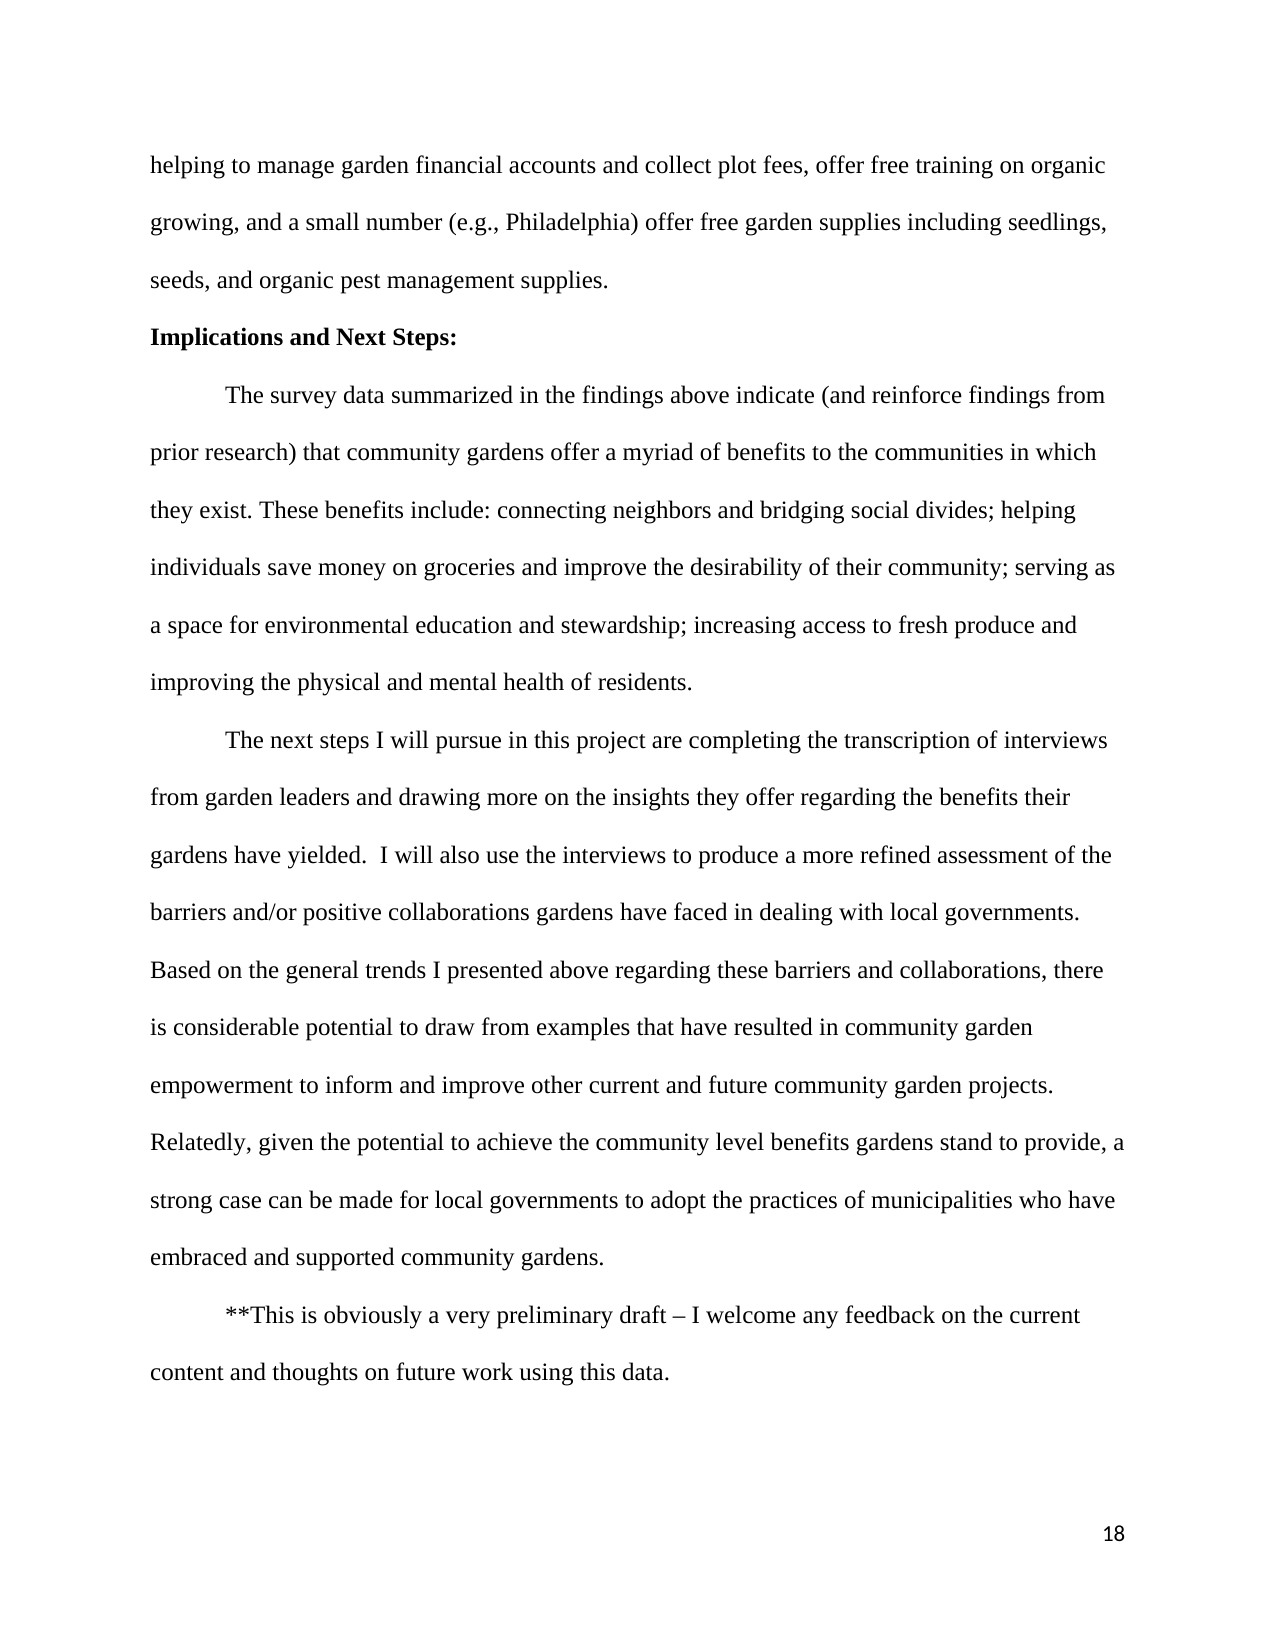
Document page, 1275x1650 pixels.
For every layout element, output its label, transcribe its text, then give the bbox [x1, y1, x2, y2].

text The survey data summarized in the findings above indicate (and reinforce findings from prior research) that community gardens offer a myriad of benefits to the communities in which they exist. These benefits include: connecting neighbors and bridging social divides; helping individuals save money on groceries and improve the desirability of their community; serving as a space for environmental education and stewardship; increasing access to fresh produce and improving the physical and mental health of residents. [150, 380, 1125, 696]
text Implications and Next Steps: [150, 322, 1125, 351]
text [150, 150, 1125, 294]
text **This is obviously a very preliminary draft – I welcome any feedback on the current content and thoughts on future work using this data. [150, 1300, 1125, 1386]
text The next steps I will pursue in this project are completing the transcription of interviews from garden leaders and drawing more on the insights they offer regarding the benefits their gardens have yielded. I will also use the interviews to produce a more refined assessment of the barriers and/or positive collaborations gardens have faced in dealing with local governments. Based on the general trends I presented above regarding these barriers and collaborations, there is considerable potential to draw from examples that have resulted in community garden empowerment to inform and improve other current and future community garden projects. Relatedly, given the potential to achieve the community level benefits gardens stand to provide, a strong case can be made for local governments to adopt the practices of municipalities who have embraced and supported community gardens. [150, 725, 1125, 1271]
